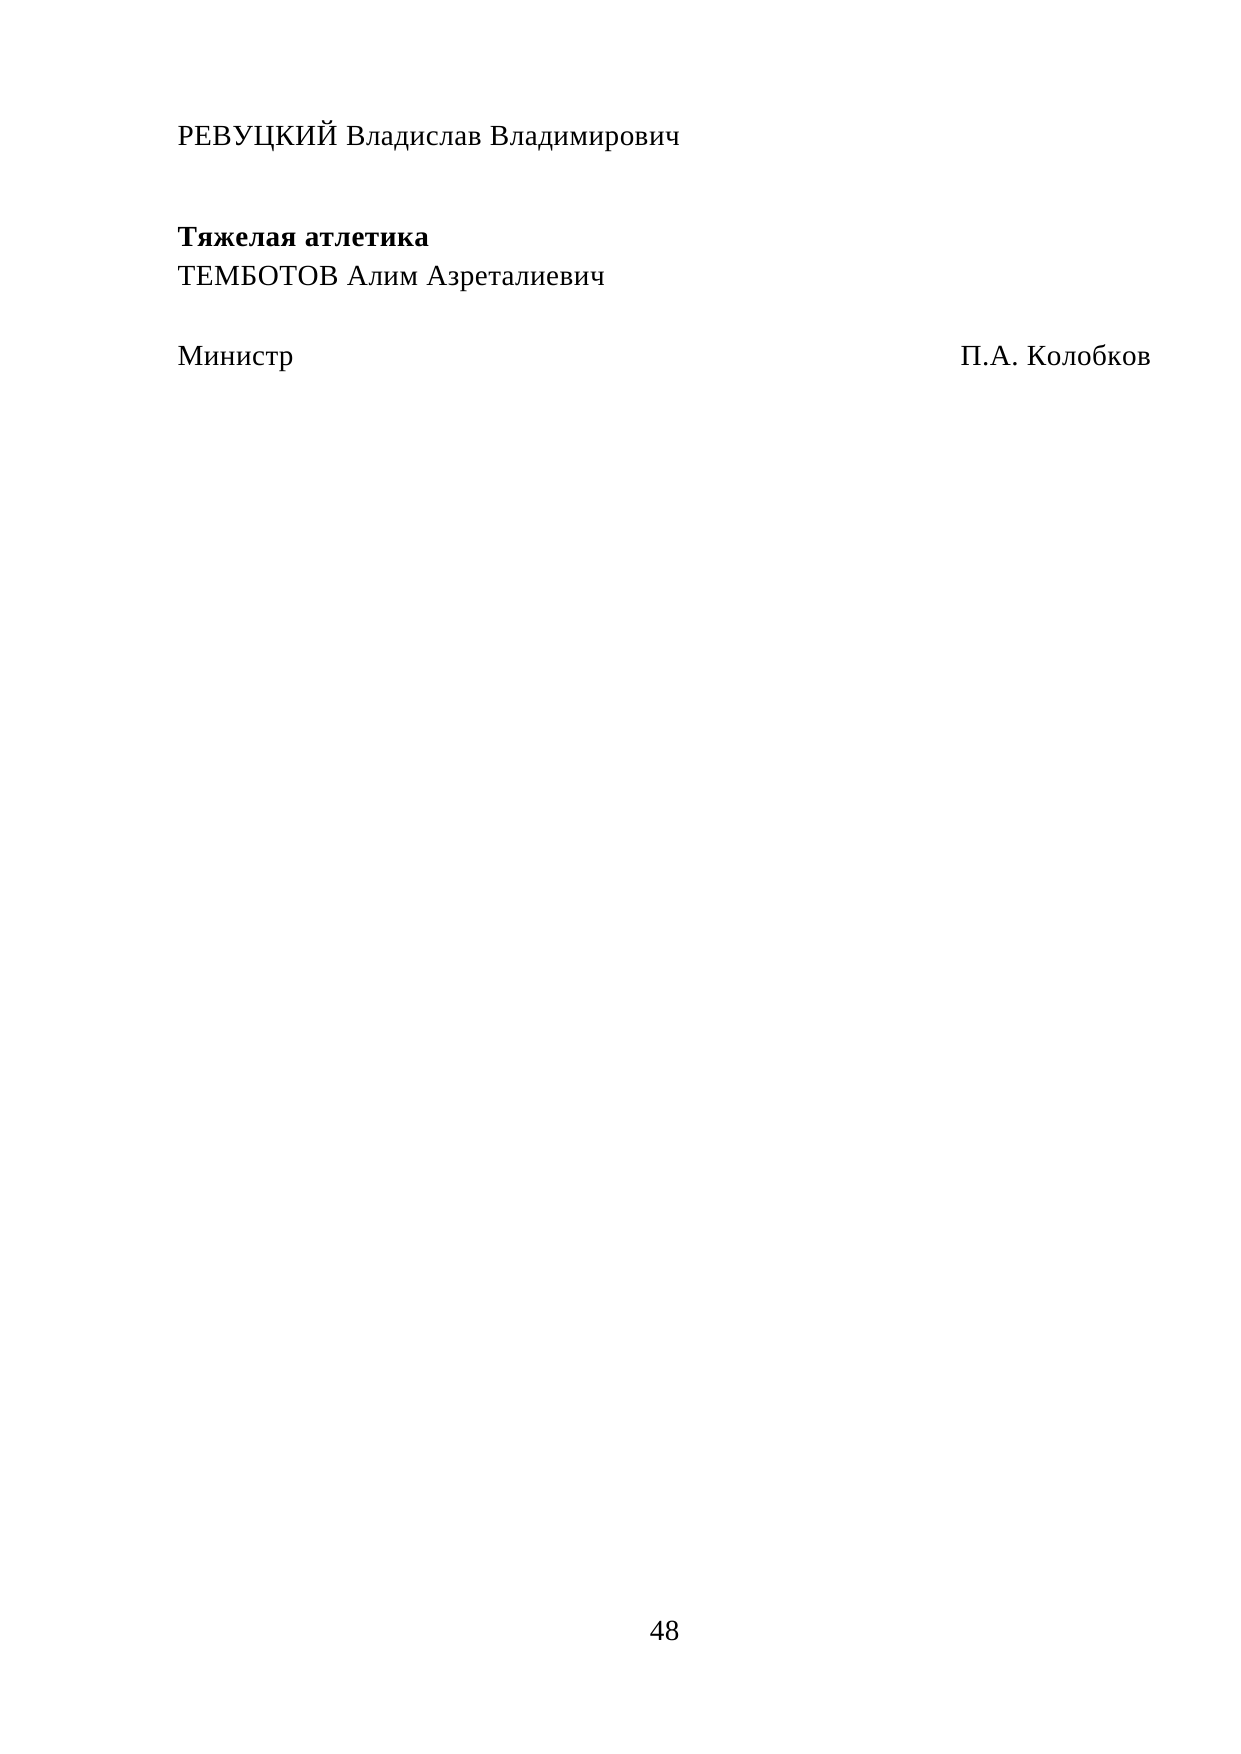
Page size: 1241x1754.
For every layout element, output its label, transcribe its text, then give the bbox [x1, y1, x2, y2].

text РЕВУЦКИЙ Владислав Владимирович [177, 118, 1152, 152]
text ТЕМБОТОВ Алим Азреталиевич [177, 258, 1152, 291]
text Тяжелая атлетика [177, 219, 1152, 253]
text Министр П.А. Колобков [177, 338, 1152, 371]
